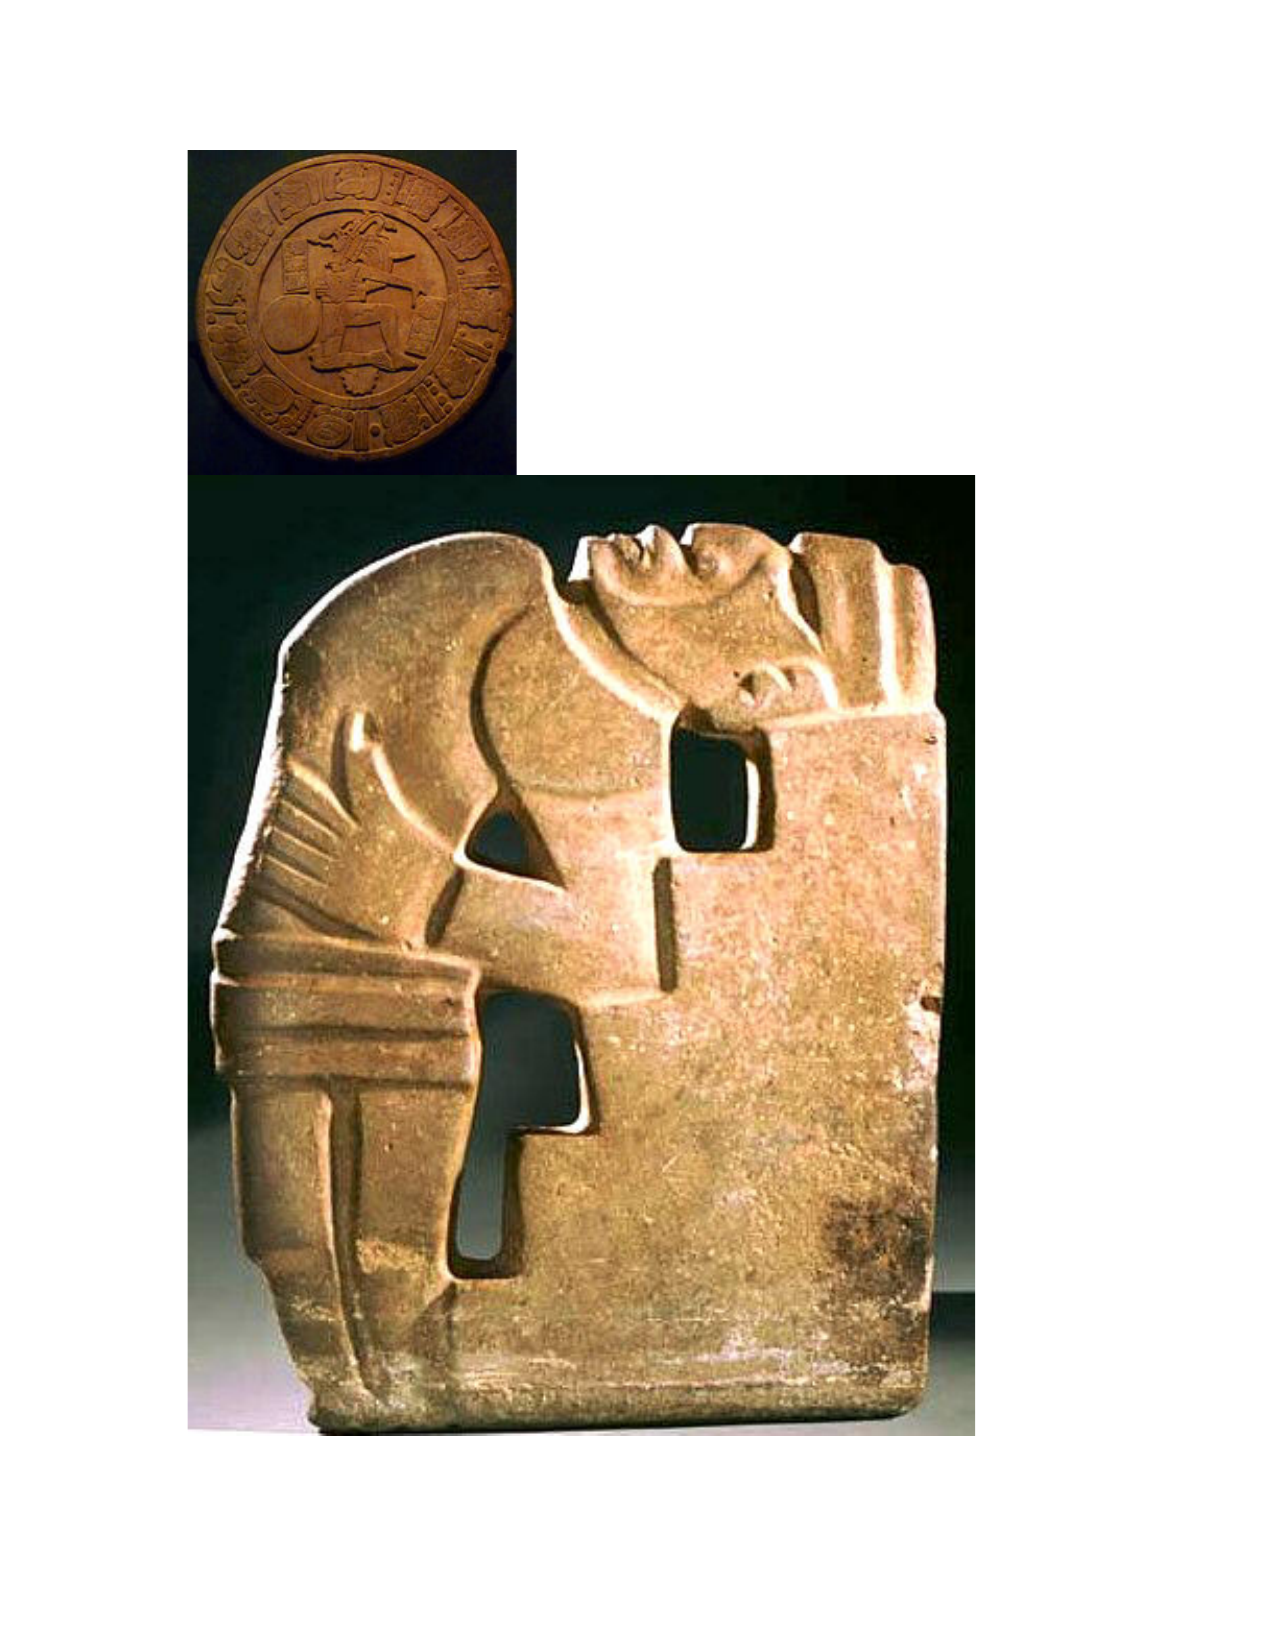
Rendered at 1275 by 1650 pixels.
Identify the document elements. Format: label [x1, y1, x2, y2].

picture [187, 150, 976, 1436]
